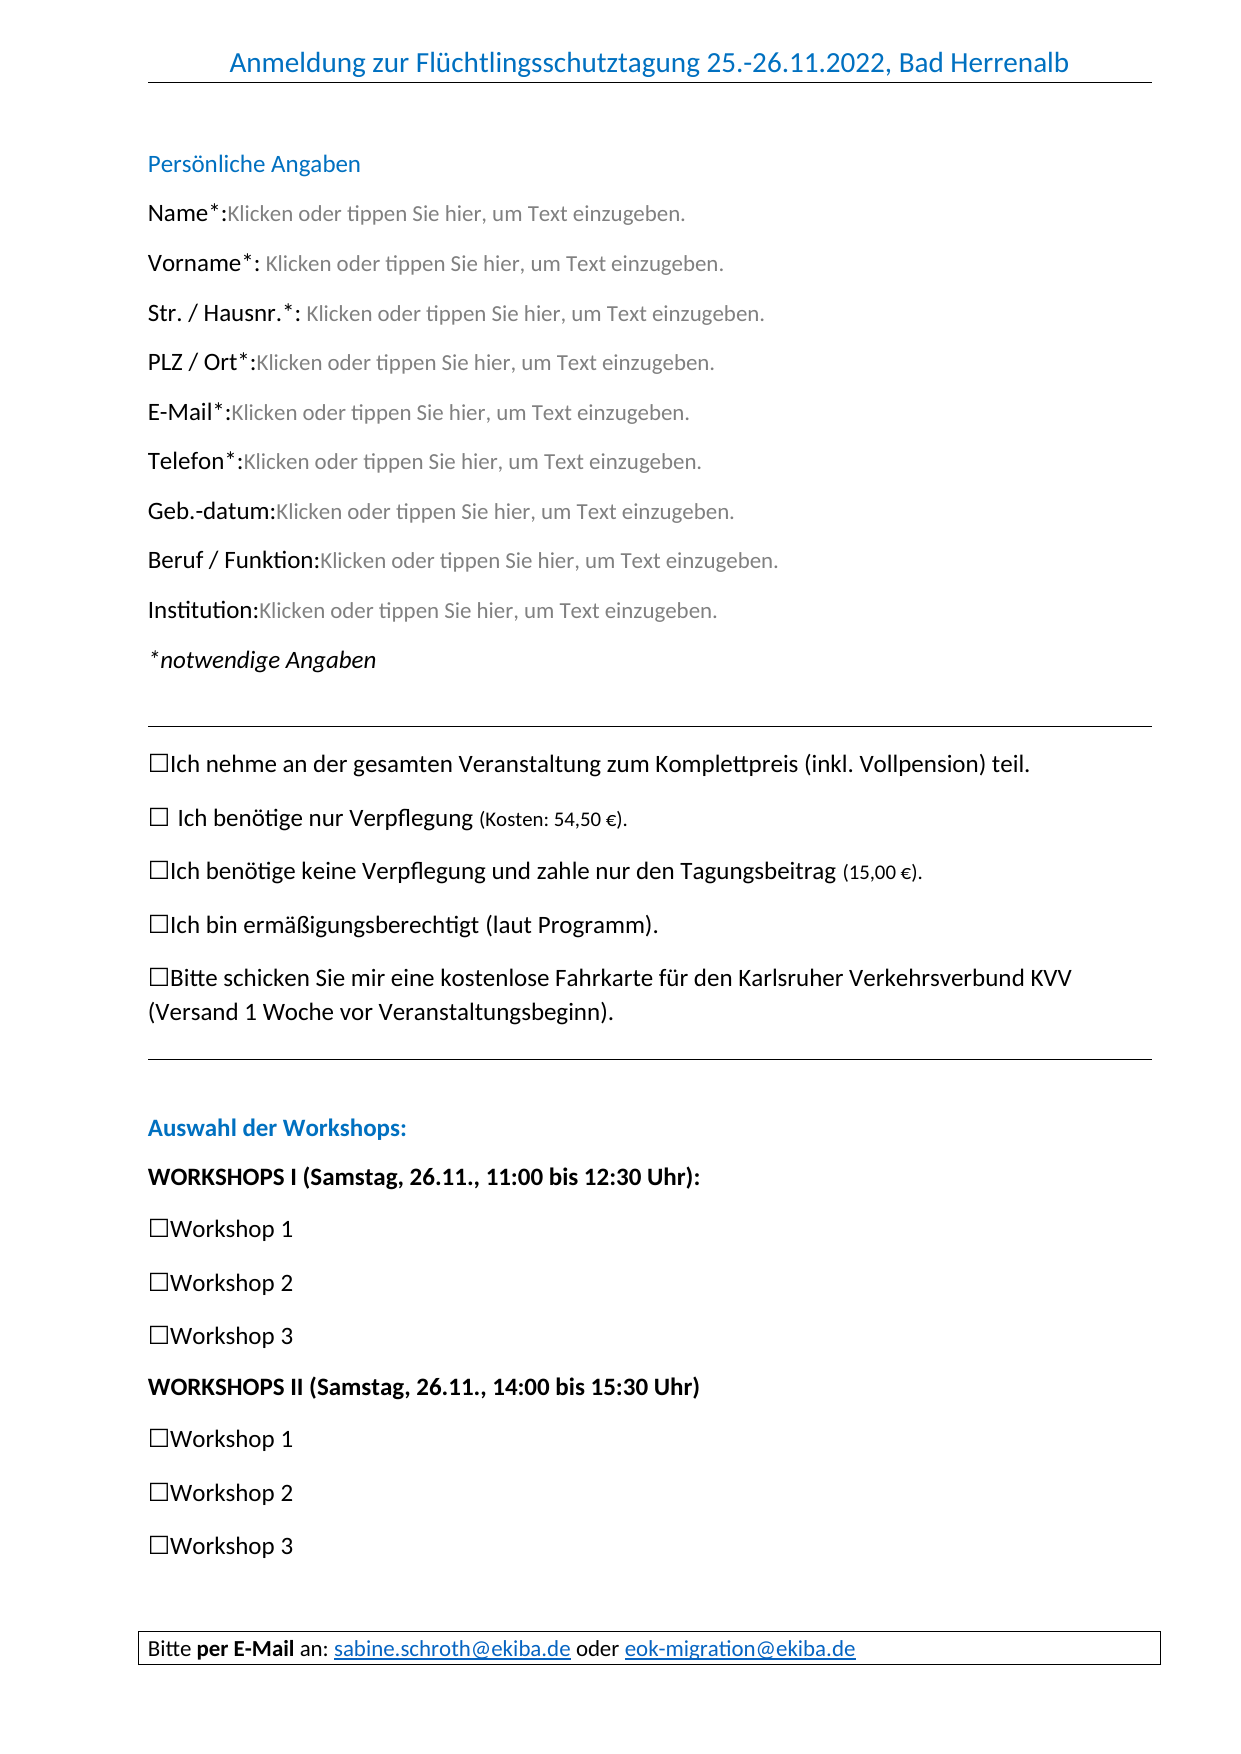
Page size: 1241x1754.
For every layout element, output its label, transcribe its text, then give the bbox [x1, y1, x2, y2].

text Institution: [148, 594, 1152, 625]
text Ich bin ermäßigungsberechtigt (laut Programm). [148, 906, 1152, 941]
text Str. / Hausnr.*: [148, 297, 1152, 327]
text *notwendige Angaben [148, 644, 1152, 674]
text Workshop 3 [148, 1528, 1152, 1562]
text Ich benötige nur Verpflegung (Kosten: 54,50 €). [148, 799, 1152, 834]
text Workshop 1 [148, 1211, 1152, 1245]
text Vorname*: [148, 247, 1152, 278]
text Name*: [148, 198, 1152, 228]
text Workshop 2 [148, 1264, 1152, 1299]
text PLZ / Ort*: [148, 346, 1152, 377]
text Bitte per E-Mail an: sabine.schroth@ekiba.de oder eok-migration@ekiba.de [139, 1632, 1160, 1664]
text Geb.-datum: [148, 495, 1152, 526]
text E-Mail*: [148, 396, 1152, 426]
text Persönliche Angaben [148, 148, 1152, 178]
text Workshop 2 [148, 1474, 1152, 1508]
text Beruf / Funktion: [148, 545, 1152, 575]
text Workshop 1 [148, 1421, 1152, 1455]
text WORKSHOPS II (Samstag, 26.11., 14:00 bis 15:30 Uhr) [148, 1371, 1152, 1402]
text Bitte schicken Sie mir eine kostenlose Fahrkarte für den Karlsruher Verkehrsverbund KVV (Versand 1 Woche vor Veranstaltungsbeginn). [148, 960, 1152, 1059]
text Ich nehme an der gesamten Veranstaltung zum Komplettpreis (inkl. Vollpension) teil. [148, 746, 1152, 780]
text Anmeldung zur Flüchtlingsschutztagung 25.-26.11.2022, Bad Herrenalb [148, 44, 1152, 82]
text WORKSHOPS I (Samstag, 26.11., 11:00 bis 12:30 Uhr): [148, 1162, 1152, 1192]
text Telefon*: [148, 446, 1152, 476]
text Workshop 3 [148, 1318, 1152, 1352]
text Ich benötige keine Verpflegung und zahle nur den Tagungsbeitrag (15,00 €). [148, 853, 1152, 887]
text Auswahl der Workshops: [148, 1112, 1152, 1142]
